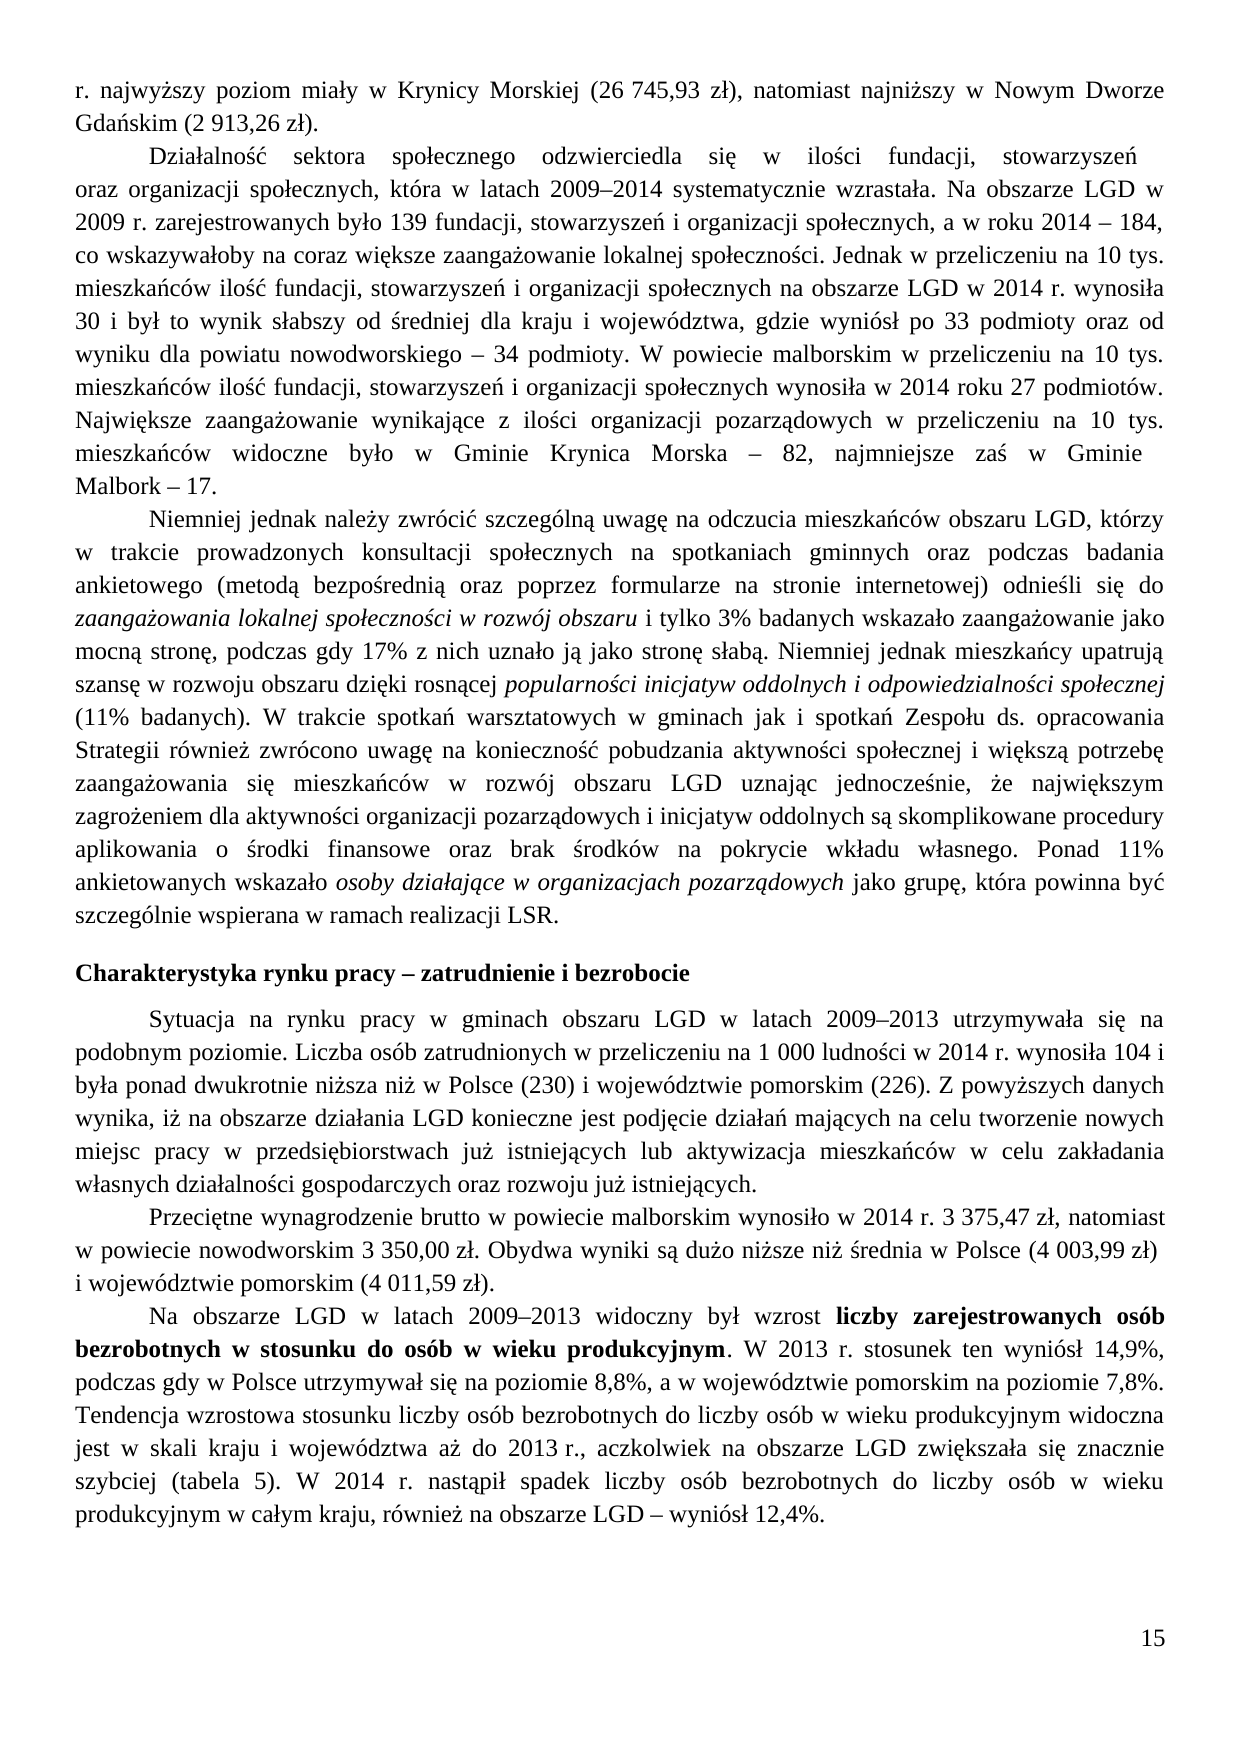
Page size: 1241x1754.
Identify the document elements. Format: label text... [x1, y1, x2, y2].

text Przeciętne wynagrodzenie brutto w powiecie malborskim wynosiło w 2014 r. 3 375,47 zł, natomiast w powiecie nowodworskim 3 350,00 zł. Obydwa wyniki są dużo niższe niż średnia w Polsce (4 003,99 zł) i województwie pomorskim (4 011,59 zł). [75, 1202, 1165, 1297]
text Na obszarze LGD w latach 2009–2013 widoczny był wzrost liczby zarejestrowanych osób bezrobotnych w stosunku do osób w wieku produkcyjnym. W 2013 r. stosunek ten wyniósł 14,9%, podczas gdy w Polsce utrzymywał się na poziomie 8,8%, a w województwie pomorskim na poziomie 7,8%. Tendencja wzrostowa stosunku liczby osób bezrobotnych do liczby osób w wieku produkcyjnym widoczna jest w skali kraju i województwa aż do 2013 r., aczkolwiek na obszarze LGD zwiększała się znacznie szybciej (tabela 5). W 2014 r. nastąpił spadek liczby osób bezrobotnych do liczby osób w wieku produkcyjnym w całym kraju, również na obszarze LGD – wyniósł 12,4%. [75, 1301, 1165, 1528]
text Działalność sektora społecznego odzwierciedla się w ilości fundacji, stowarzyszeń oraz organizacji społecznych, która w latach 2009–2014 systematycznie wzrastała. Na obszarze LGD w 2009 r. zarejestrowanych było 139 fundacji, stowarzyszeń i organizacji społecznych, a w roku 2014 – 184, co wskazywałoby na coraz większe zaangażowanie lokalnej społeczności. Jednak w przeliczeniu na 10 tys. mieszkańców ilość fundacji, stowarzyszeń i organizacji społecznych na obszarze LGD w 2014 r. wynosiła 30 i był to wynik słabszy od średniej dla kraju i województwa, gdzie wyniósł po 33 podmioty oraz od wyniku dla powiatu nowodworskiego – 34 podmioty. W powiecie malborskim w przeliczeniu na 10 tys. mieszkańców ilość fundacji, stowarzyszeń i organizacji społecznych wynosiła w 2014 roku 27 podmiotów. Największe zaangażowanie wynikające z ilości organizacji pozarządowych w przeliczeniu na 10 tys. mieszkańców widoczne było w Gminie Krynica Morska – 82, najmniejsze zaś w Gminie Malbork – 17. [75, 141, 1165, 500]
text Niemniej jednak należy zwrócić szczególną uwagę na odczucia mieszkańców obszaru LGD, którzy w trakcie prowadzonych konsultacji społecznych na spotkaniach gminnych oraz podczas badania ankietowego (metodą bezpośrednią oraz poprzez formularze na stronie internetowej) odnieśli się do zaangażowania lokalnej społeczności w rozwój obszaru i tylko 3% badanych wskazało zaangażowanie jako mocną stronę, podczas gdy 17% z nich uznało ją jako stronę słabą. Niemniej jednak mieszkańcy upatrują szansę w rozwoju obszaru dzięki rosnącej popularności inicjatyw oddolnych i odpowiedzialności społecznej (11% badanych). W trakcie spotkań warsztatowych w gminach jak i spotkań Zespołu ds. opracowania Strategii również zwrócono uwagę na konieczność pobudzania aktywności społecznej i większą potrzebę zaangażowania się mieszkańców w rozwój obszaru LGD uznając jednocześnie, że największym zagrożeniem dla aktywności organizacji pozarządowych i inicjatyw oddolnych są skomplikowane procedury aplikowania o środki finansowe oraz brak środków na pokrycie wkładu własnego. Ponad 11% ankietowanych wskazało osoby działające w organizacjach pozarządowych jako grupę, która powinna być szczególnie wspierana w ramach realizacji LSR. [75, 504, 1165, 929]
subtitle Charakterystyka rynku pracy – zatrudnienie i bezrobocie [75, 958, 1165, 987]
text Sytuacja na rynku pracy w gminach obszaru LGD w latach 2009–2013 utrzymywała się na podobnym poziomie. Liczba osób zatrudnionych w przeliczeniu na 1 000 ludności w 2014 r. wynosiła 104 i była ponad dwukrotnie niższa niż w Polsce (230) i województwie pomorskim (226). Z powyższych danych wynika, iż na obszarze działania LGD konieczne jest podjęcie działań mających na celu tworzenie nowych miejsc pracy w przedsiębiorstwach już istniejących lub aktywizacja mieszkańców w celu zakładania własnych działalności gospodarczych oraz rozwoju już istniejących. [75, 1004, 1165, 1198]
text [75, 75, 1165, 137]
